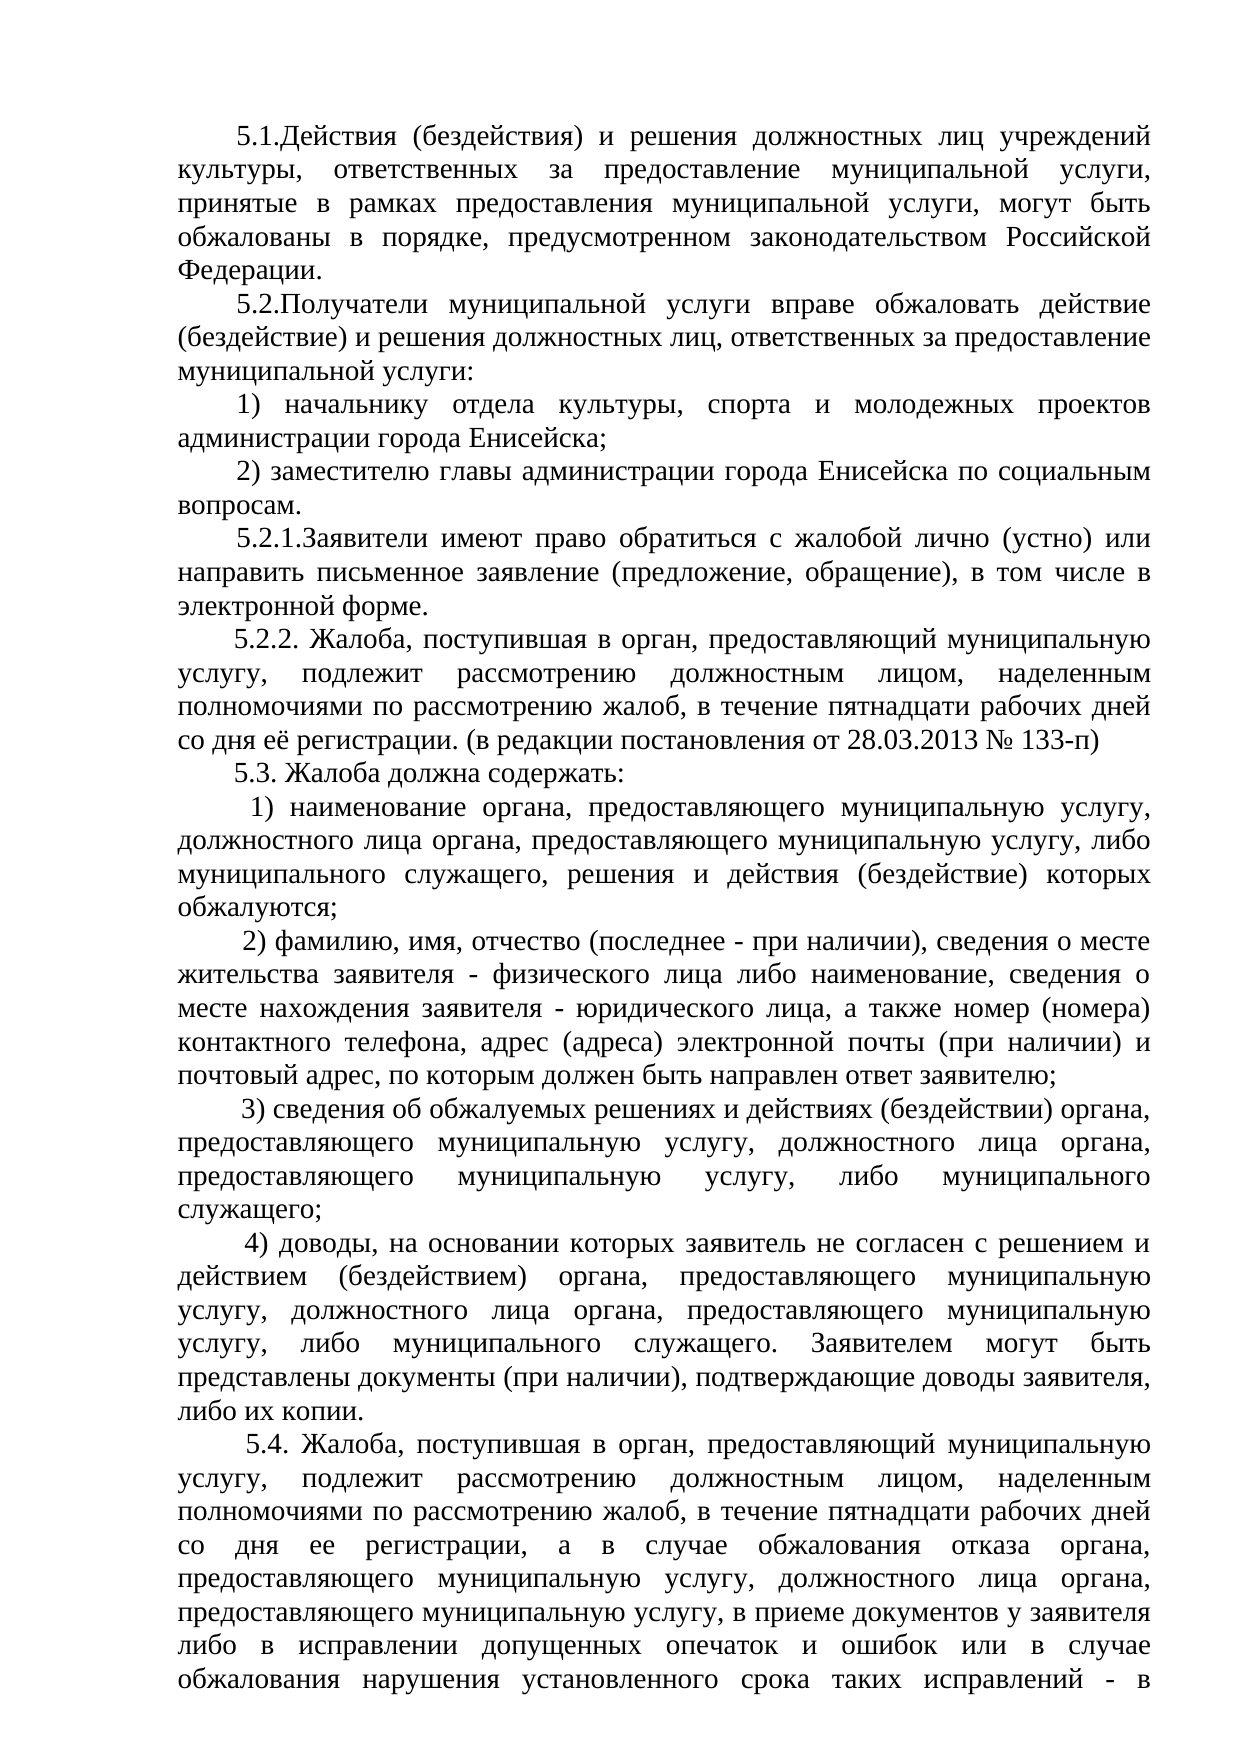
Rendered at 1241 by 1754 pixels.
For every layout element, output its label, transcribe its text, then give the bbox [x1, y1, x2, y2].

text 1) начальнику отдела культуры, спорта и молодежных проектов администрации города Енисейска; [177, 386, 1152, 453]
text 4) доводы, на основании которых заявитель не согласен с решением и действием (бездействием) органа, предоставляющего муниципальную услугу, должностного лица органа, предоставляющего муниципальную услугу, либо муниципального служащего. Заявителем могут быть представлены документы (при наличии), подтверждающие доводы заявителя, либо их копии. [177, 1225, 1152, 1426]
text 2) фамилию, имя, отчество (последнее - при наличии), сведения о месте жительства заявителя - физического лица либо наименование, сведения о месте нахождения заявителя - юридического лица, а также номер (номера) контактного телефона, адрес (адреса) электронной почты (при наличии) и почтовый адрес, по которым должен быть направлен ответ заявителю; [177, 923, 1152, 1091]
text 5.2.2. Жалоба, поступившая в орган, предоставляющий муниципальную услугу, подлежит рассмотрению должностным лицом, наделенным полномочиями по рассмотрению жалоб, в течение пятнадцати рабочих дней со дня её регистрации. (в редакции постановления от 28.03.2013 № 133-п) [177, 621, 1152, 755]
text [177, 1426, 1152, 1694]
text 2) заместителю главы администрации города Енисейска по социальным вопросам. [177, 453, 1152, 521]
text 5.1.Действия (бездействия) и решения должностных лиц учреждений культуры, ответственных за предоставление муниципальной услуги, принятые в рамках предоставления муниципальной услуги, могут быть обжалованы в порядке, предусмотренном законодательством Российской Федерации. [177, 118, 1152, 286]
text 1) наименование органа, предоставляющего муниципальную услугу, должностного лица органа, предоставляющего муниципальную услугу, либо муниципального служащего, решения и действия (бездействие) которых обжалуются; [177, 789, 1152, 923]
text 3) сведения об обжалуемых решениях и действиях (бездействии) органа, предоставляющего муниципальную услугу, должностного лица органа, предоставляющего муниципальную услугу, либо муниципального служащего; [177, 1091, 1152, 1225]
text 5.2.1.Заявители имеют право обратиться с жалобой лично (устно) или направить письменное заявление (предложение, обращение), в том числе в электронной форме. [177, 521, 1152, 621]
text 5.3. Жалоба должна содержать: [177, 755, 1152, 789]
text 5.2.Получатели муниципальной услуги вправе обжаловать действие (бездействие) и решения должностных лиц, ответственных за предоставление муниципальной услуги: [177, 286, 1152, 386]
